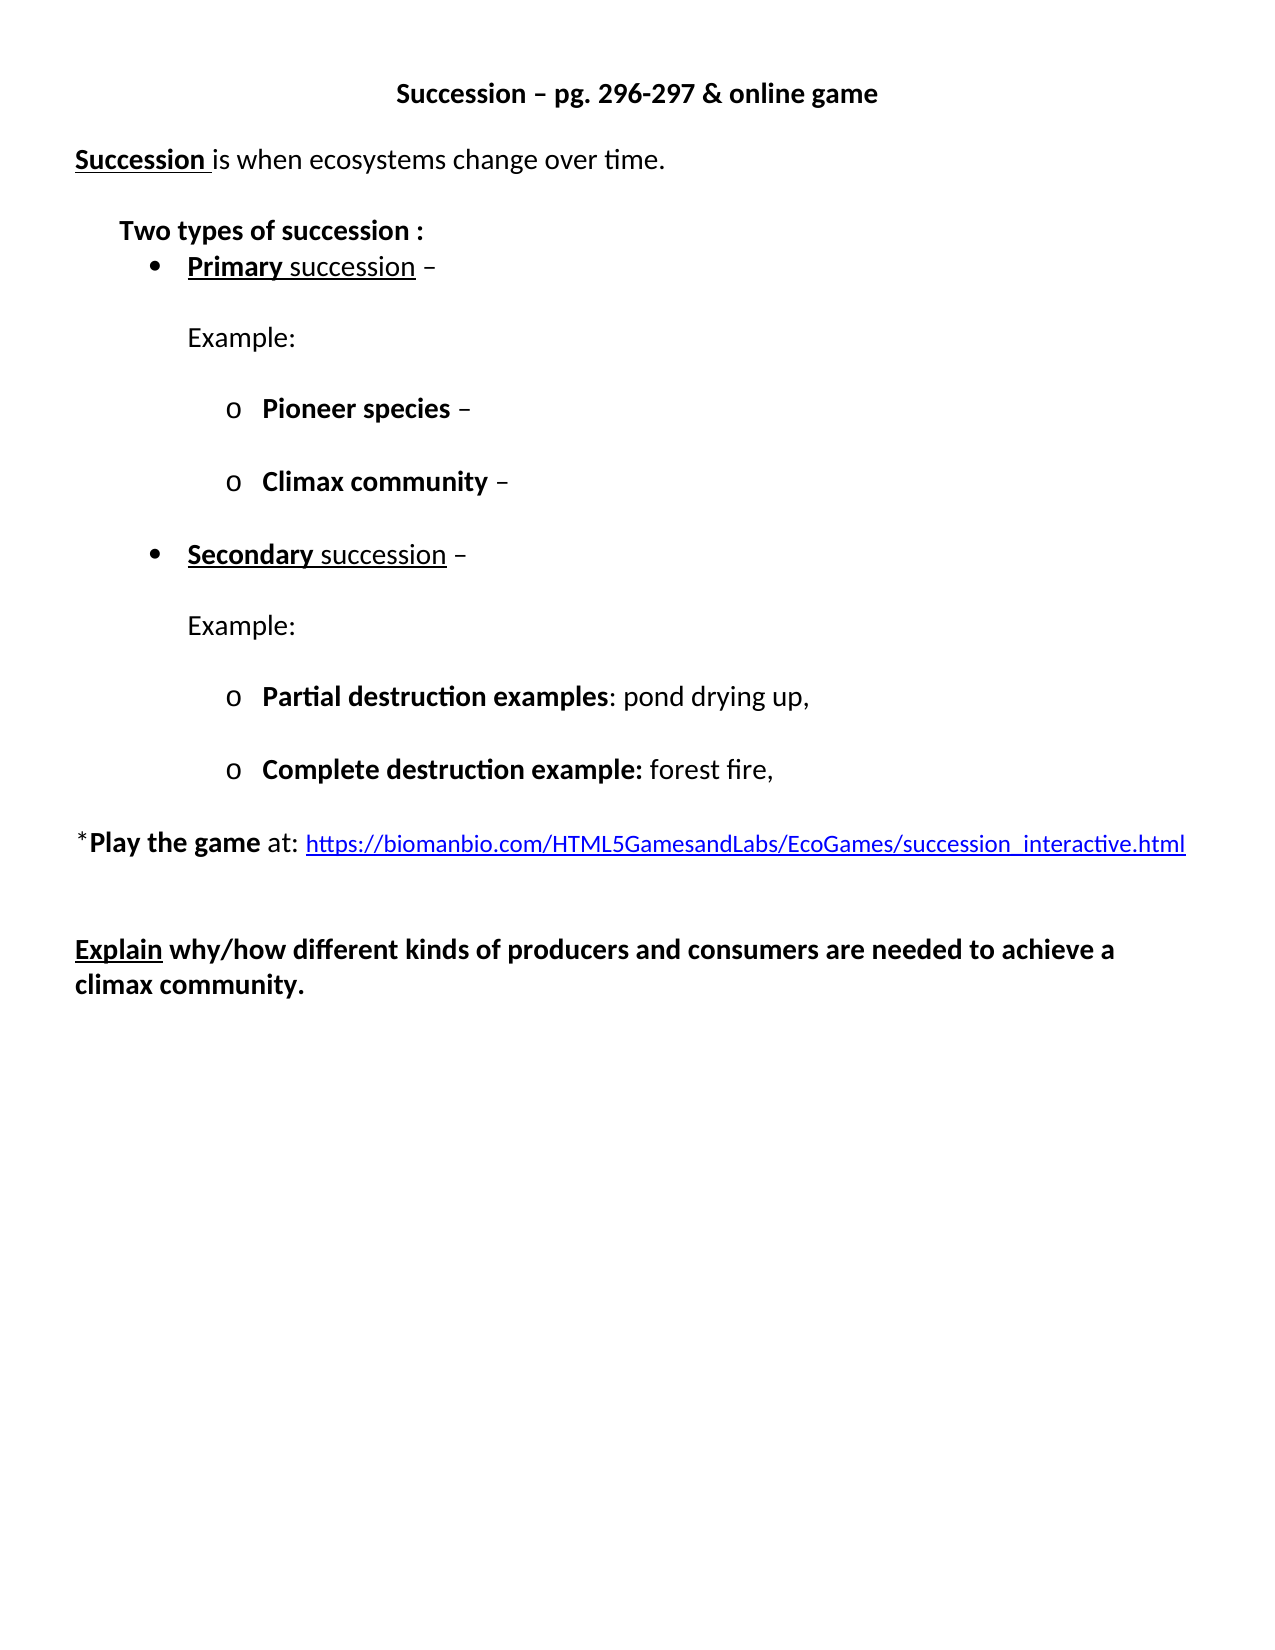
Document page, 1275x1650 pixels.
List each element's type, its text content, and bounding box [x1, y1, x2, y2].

text Explain why/how different kinds of producers and consumers are needed to achieve a climax community. [75, 931, 1200, 1002]
text Succession is when ecosystems change over time. [75, 141, 1200, 177]
list Partial destruction examples: pond drying up, [225, 678, 1200, 716]
list Secondary succession – [150, 536, 1200, 572]
list Pioneer species – [225, 391, 1200, 428]
text Two types of succession : [112, 212, 1200, 248]
list Example: [187, 319, 1200, 355]
list Climax community – [225, 463, 1200, 500]
text Example: [187, 607, 1200, 643]
list Complete destruction example: forest fire, [225, 751, 1200, 788]
list Primary succession – [150, 248, 1200, 284]
text *Play the game at: https://biomanbio.com/HTML5GamesandLabs/EcoGames/succession_interactive.html [75, 824, 1200, 859]
text Succession – pg. 296-297 & online game [75, 75, 1200, 111]
